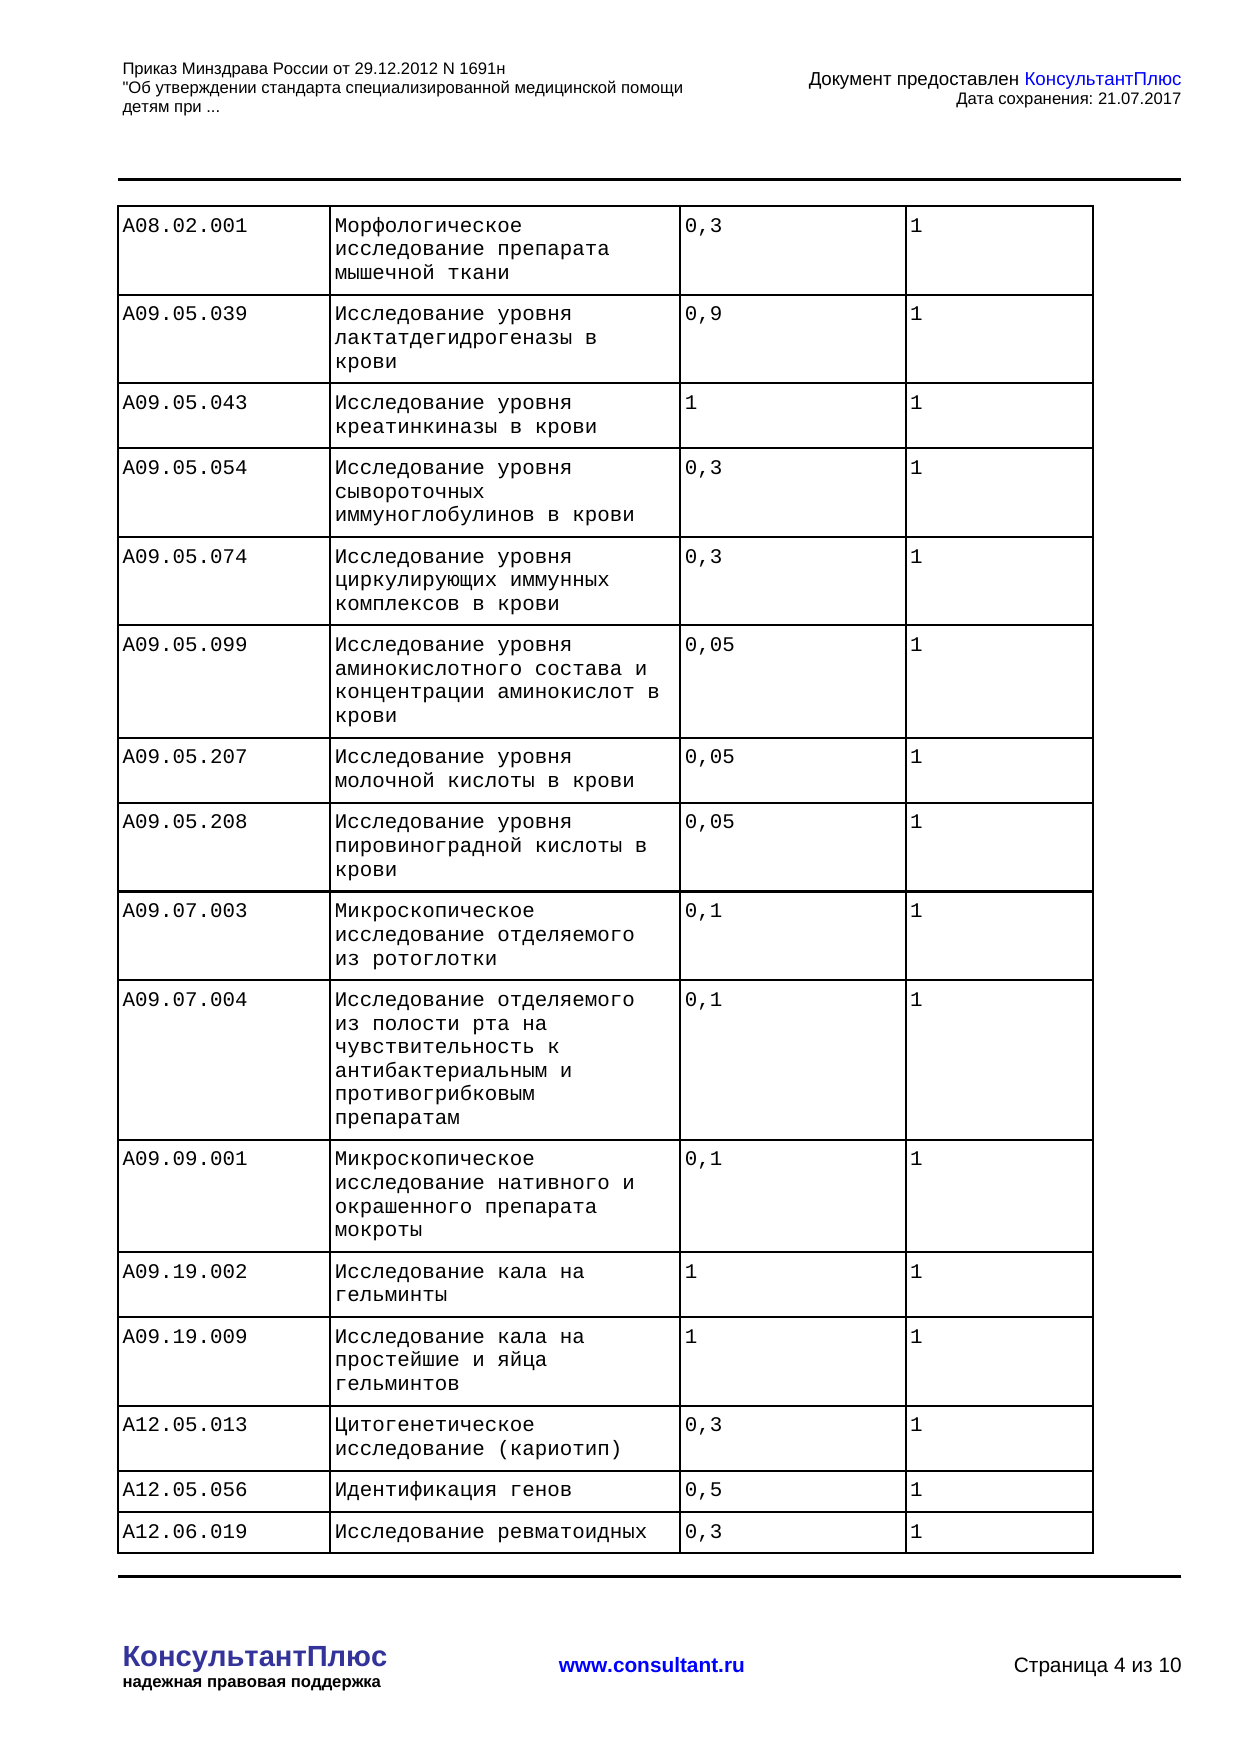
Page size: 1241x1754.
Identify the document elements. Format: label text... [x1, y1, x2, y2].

table_cell 0,3 [681, 207, 905, 293]
table_cell Исследование уровня аминокислотного состава и концентрации аминокислот в крови [331, 626, 679, 737]
table_cell A09.09.001 [119, 1141, 329, 1251]
table_cell A09.19.009 [119, 1318, 329, 1404]
table_cell 1 [907, 207, 1092, 293]
table_cell 0,05 [681, 804, 905, 890]
table_cell 0,5 [681, 1472, 905, 1511]
table_cell Микроскопическое исследование отделяемого из ротоглотки [331, 893, 679, 979]
table_cell 1 [907, 1253, 1092, 1316]
table_cell Исследование уровня сывороточных иммуноглобулинов в крови [331, 449, 679, 536]
table_cell A09.05.208 [119, 804, 329, 890]
table_cell Исследование уровня циркулирующих иммунных комплексов в крови [331, 538, 679, 624]
table_cell A09.05.207 [119, 739, 329, 802]
table_cell 0,05 [681, 626, 905, 737]
table_cell A09.05.074 [119, 538, 329, 624]
table_cell 0,05 [681, 739, 905, 802]
table_cell 1 [681, 1318, 905, 1404]
table_cell A09.07.003 [119, 893, 329, 979]
table_cell A12.06.019 [119, 1513, 329, 1552]
table_cell A12.05.056 [119, 1472, 329, 1511]
table_cell 1 [907, 1472, 1092, 1511]
table_cell Исследование уровня лактатдегидрогеназы в крови [331, 296, 679, 382]
table_cell 0,3 [681, 538, 905, 624]
table_cell 1 [907, 296, 1092, 382]
table_cell 1 [681, 384, 905, 447]
table_cell 1 [907, 739, 1092, 802]
table_cell A09.19.002 [119, 1253, 329, 1316]
table_cell 0,3 [681, 449, 905, 536]
table_cell 1 [907, 804, 1092, 890]
table_cell Исследование кала на простейшие и яйца гельминтов [331, 1318, 679, 1404]
table_cell 1 [907, 1407, 1092, 1469]
table_cell A09.05.054 [119, 449, 329, 536]
table_cell 1 [681, 1253, 905, 1316]
table_cell 1 [907, 626, 1092, 737]
table_cell Микроскопическое исследование нативного и окрашенного препарата мокроты [331, 1141, 679, 1251]
table_cell 0,3 [681, 1513, 905, 1552]
table_cell Исследование уровня пировиноградной кислоты в крови [331, 804, 679, 890]
table_cell 1 [907, 384, 1092, 447]
table_cell Идентификация генов [331, 1472, 679, 1511]
table_cell Исследование кала на гельминты [331, 1253, 679, 1316]
table_cell 1 [907, 981, 1092, 1138]
table_cell A12.05.013 [119, 1407, 329, 1469]
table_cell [331, 1513, 679, 1552]
table_cell 1 [907, 1513, 1092, 1552]
table_cell A09.07.004 [119, 981, 329, 1138]
table_cell 1 [907, 1318, 1092, 1404]
table_cell 0,3 [681, 1407, 905, 1469]
table_cell 1 [907, 449, 1092, 536]
table_cell 0,1 [681, 981, 905, 1138]
table_cell Цитогенетическое исследование (кариотип) [331, 1407, 679, 1469]
table_cell Морфологическое исследование препарата мышечной ткани [331, 207, 679, 293]
table_cell Исследование отделяемого из полости рта на чувствительность к антибактериальным и противогрибковым препаратам [331, 981, 679, 1138]
table_cell A09.05.099 [119, 626, 329, 737]
table_cell A09.05.039 [119, 296, 329, 382]
table_cell 1 [907, 1141, 1092, 1251]
table_cell 1 [907, 538, 1092, 624]
table_cell 0,1 [681, 1141, 905, 1251]
table_cell Исследование уровня молочной кислоты в крови [331, 739, 679, 802]
table_cell 0,1 [681, 893, 905, 979]
table_cell 1 [907, 893, 1092, 979]
table_cell A08.02.001 [119, 207, 329, 293]
table_cell A09.05.043 [119, 384, 329, 447]
table_cell 0,9 [681, 296, 905, 382]
table_cell Исследование уровня креатинкиназы в крови [331, 384, 679, 447]
